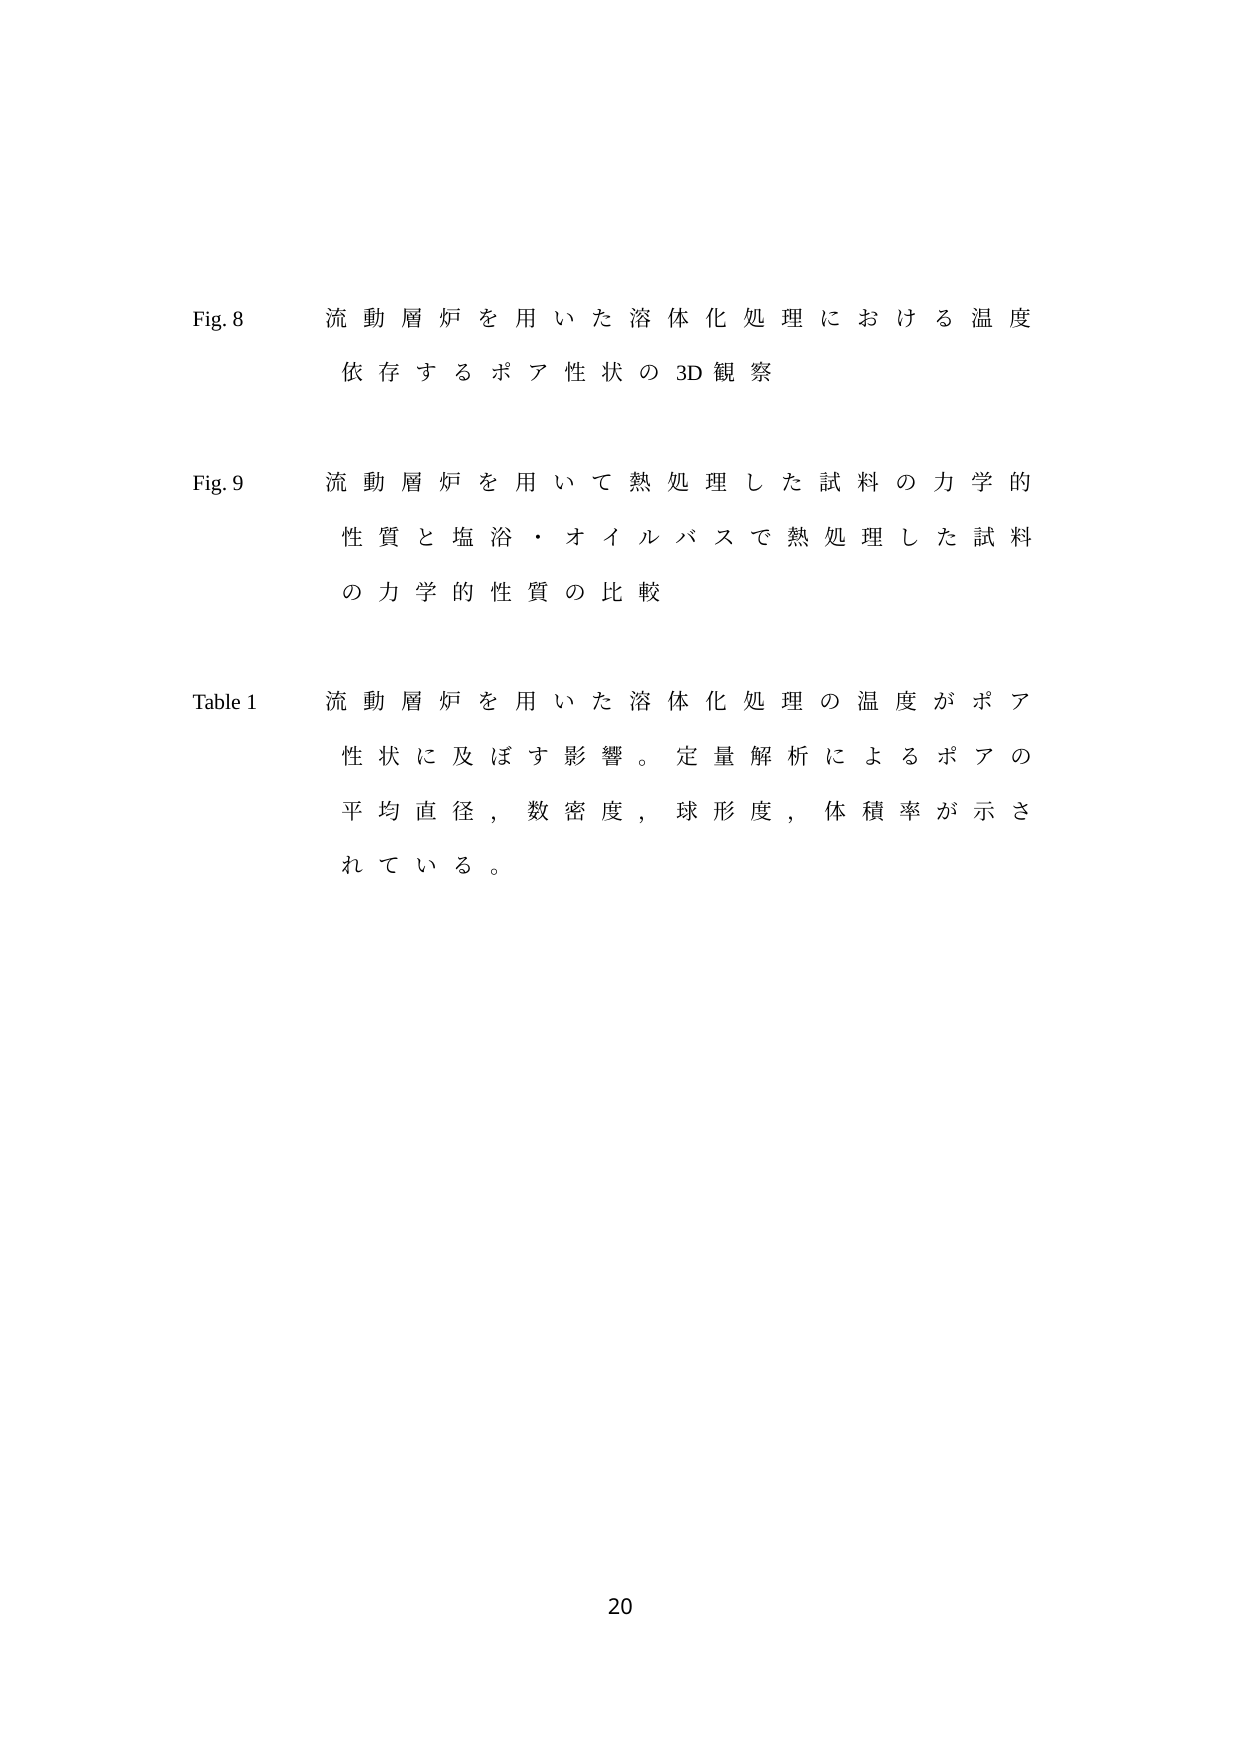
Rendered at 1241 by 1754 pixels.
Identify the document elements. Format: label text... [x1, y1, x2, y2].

text Table 1 流動層炉を用いた溶体化処理の温度がポア性状に及ぼす影響。定量解析によるポアの平均直径，数密度，球形度，体積率が示されている。 [192, 673, 1048, 892]
text Fig. 8 流動層炉を用いた溶体化処理における温度依存するポア性状の3D観察 [192, 289, 1048, 399]
text Fig. 9 流動層炉を用いて熱処理した試料の力学的性質と塩浴・オイルバスで熱処理した試料の力学的性質の比較 [192, 453, 1048, 618]
